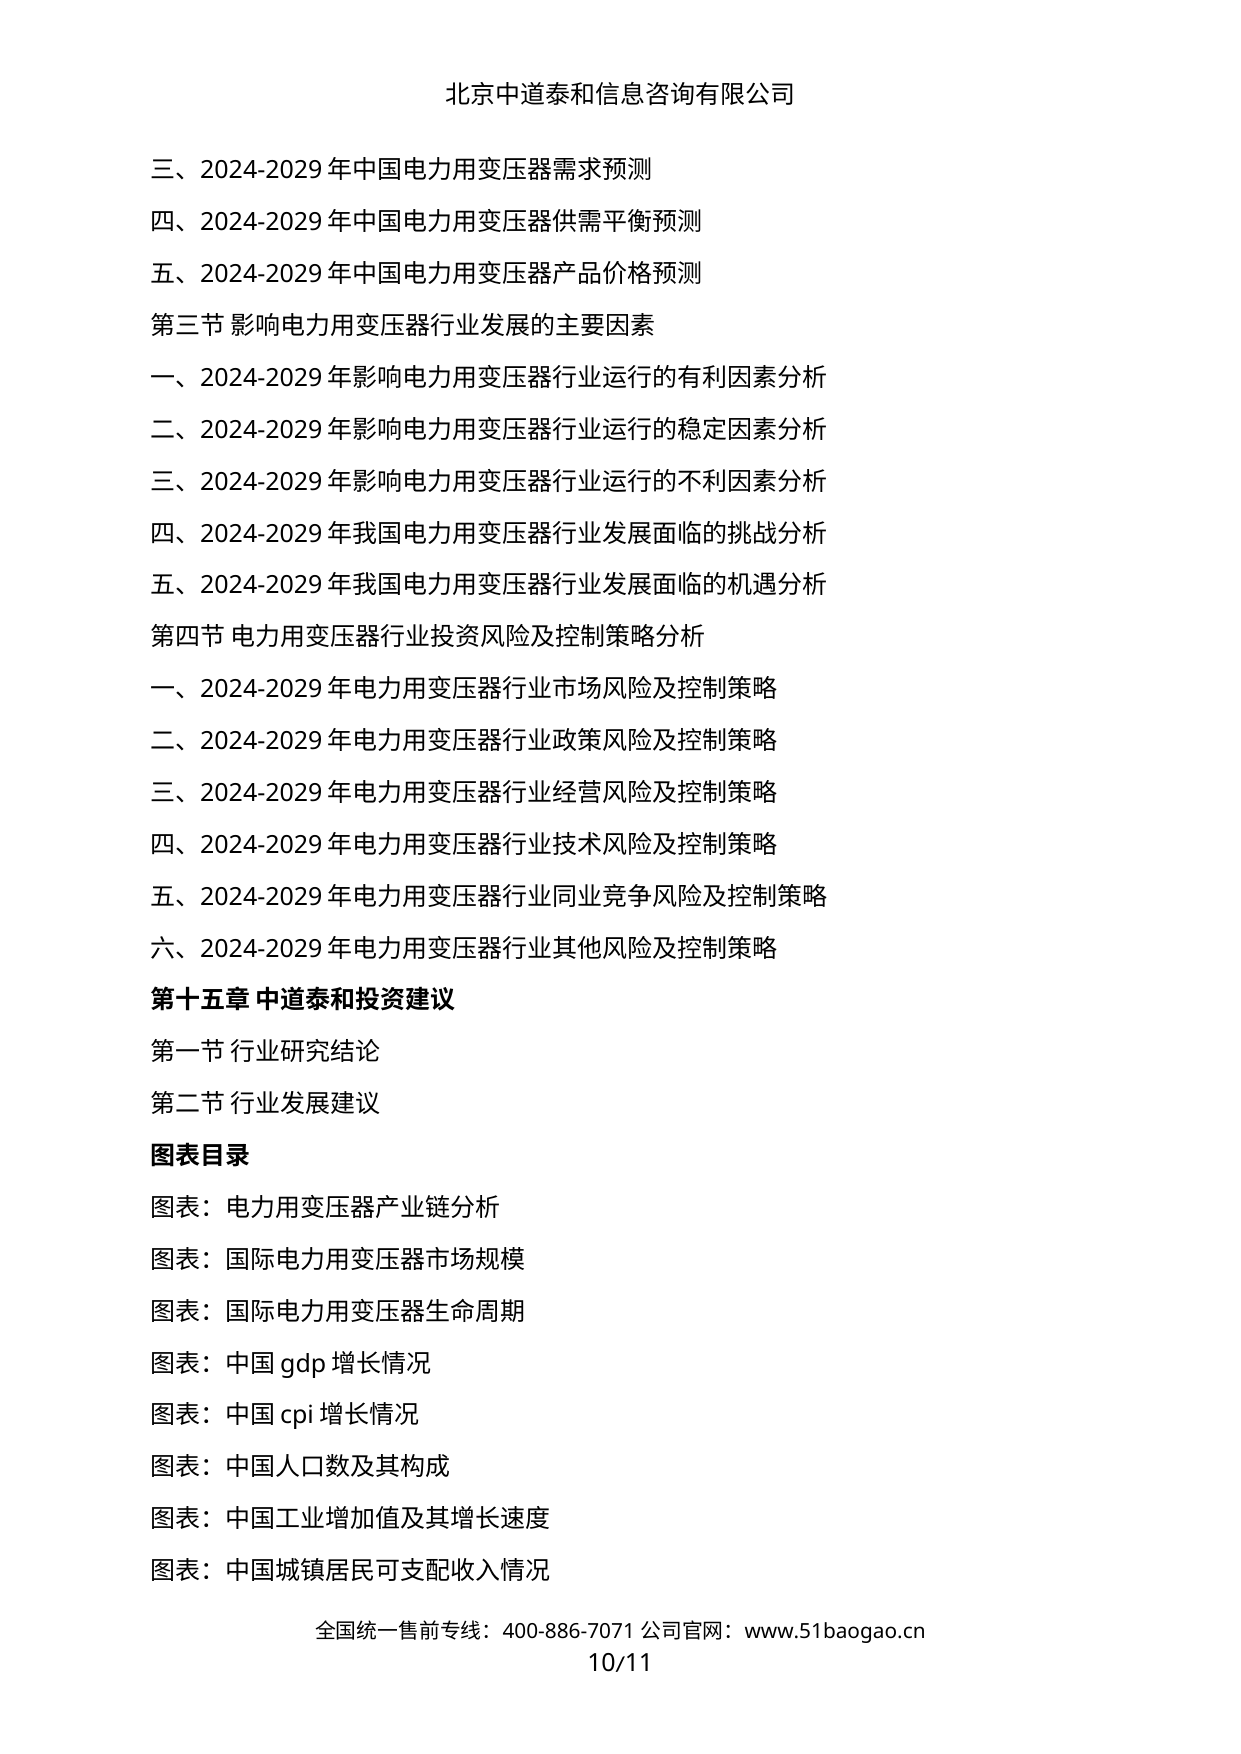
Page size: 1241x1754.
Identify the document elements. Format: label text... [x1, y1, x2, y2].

text 一、2024-2029年电力用变压器行业市场风险及控制策略 [150, 669, 1090, 705]
text 第二节 行业发展建议 [150, 1084, 1090, 1120]
text 图表：电力用变压器产业链分析 [150, 1187, 1090, 1224]
text 图表：中国城镇居民可支配收入情况 [150, 1551, 1090, 1587]
text 图表：中国cpi增长情况 [150, 1395, 1090, 1431]
text 四、2024-2029年电力用变压器行业技术风险及控制策略 [150, 824, 1090, 861]
text 图表：中国人口数及其构成 [150, 1447, 1090, 1483]
text 二、2024-2029年电力用变压器行业政策风险及控制策略 [150, 721, 1090, 757]
text 第三节 影响电力用变压器行业发展的主要因素 [150, 306, 1090, 342]
text 五、2024-2029年中国电力用变压器产品价格预测 [150, 254, 1090, 290]
text 五、2024-2029年电力用变压器行业同业竞争风险及控制策略 [150, 876, 1090, 912]
text 六、2024-2029年电力用变压器行业其他风险及控制策略 [150, 928, 1090, 964]
text 四、2024-2029年我国电力用变压器行业发展面临的挑战分析 [150, 513, 1090, 549]
text 第四节 电力用变压器行业投资风险及控制策略分析 [150, 617, 1090, 653]
text 第一节 行业研究结论 [150, 1032, 1090, 1068]
text 第十五章 中道泰和投资建议 [150, 980, 1090, 1016]
text 图表：中国工业增加值及其增长速度 [150, 1499, 1090, 1535]
text 图表：国际电力用变压器生命周期 [150, 1291, 1090, 1327]
text 图表：国际电力用变压器市场规模 [150, 1239, 1090, 1276]
text 四、2024-2029年中国电力用变压器供需平衡预测 [150, 202, 1090, 238]
text 三、2024-2029年电力用变压器行业经营风险及控制策略 [150, 772, 1090, 809]
text 一、2024-2029年影响电力用变压器行业运行的有利因素分析 [150, 357, 1090, 394]
text 图表目录 [150, 1136, 1090, 1172]
text 三、2024-2029年影响电力用变压器行业运行的不利因素分析 [150, 461, 1090, 497]
text 五、2024-2029年我国电力用变压器行业发展面临的机遇分析 [150, 565, 1090, 601]
text 图表：中国gdp增长情况 [150, 1343, 1090, 1379]
text 三、2024-2029年中国电力用变压器需求预测 [150, 150, 1090, 186]
text 二、2024-2029年影响电力用变压器行业运行的稳定因素分析 [150, 409, 1090, 446]
